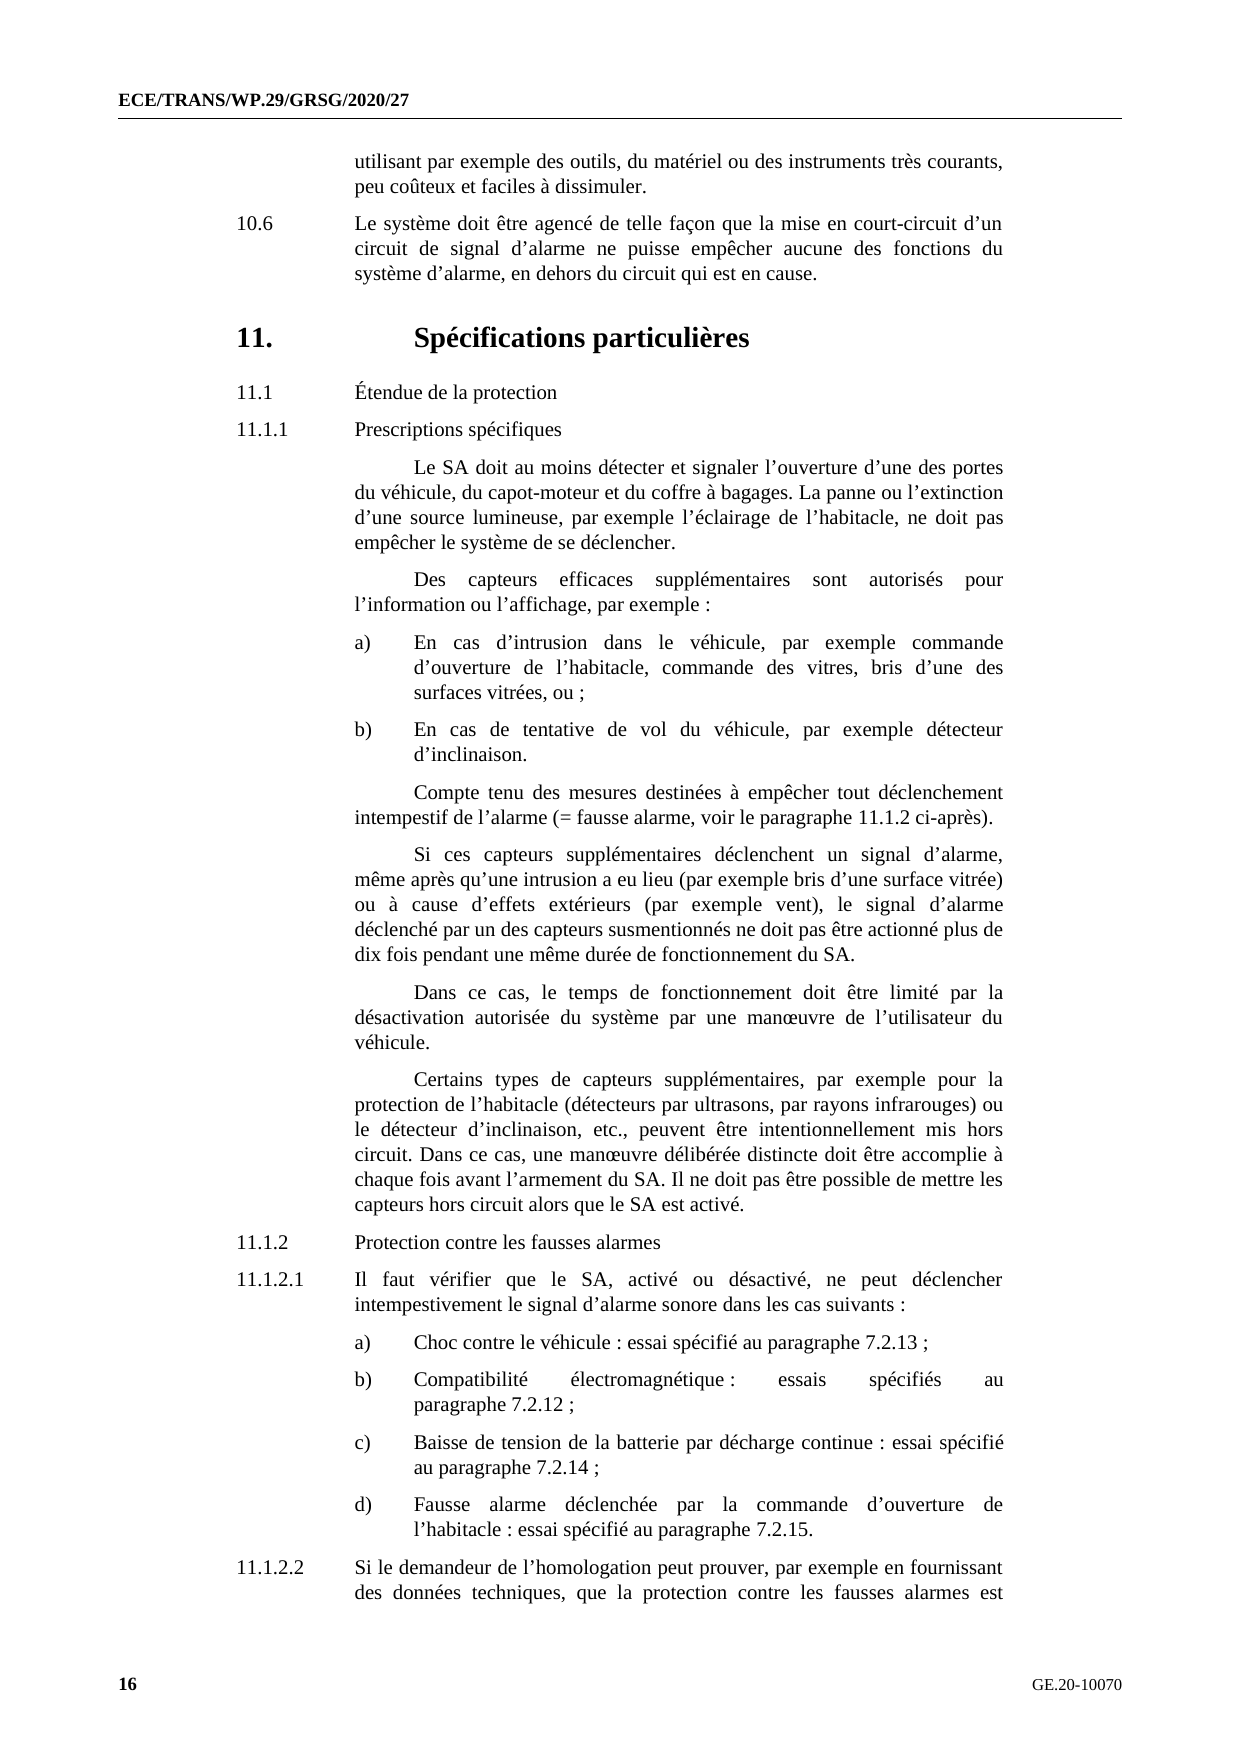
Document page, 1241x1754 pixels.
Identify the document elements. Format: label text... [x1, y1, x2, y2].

text b) En cas de tentative de vol du véhicule, par exemple détecteur d’inclinaison. [354, 716, 1004, 766]
text 11.1.2 Protection contre les fausses alarmes [236, 1229, 1004, 1254]
text a) Choc contre le véhicule : essai spécifié au paragraphe 7.2.13 ; [354, 1329, 1004, 1354]
text Si ces capteurs supplémentaires déclenchent un signal d’alarme, même après qu’une intrusion a eu lieu (par exemple bris d’une surface vitrée) ou à cause d’effets extérieurs (par exemple vent), le signal d’alarme déclenché par un des capteurs susmentionnés ne doit pas être actionné plus de dix fois pendant une même durée de fonctionnement du SA. [354, 841, 1004, 966]
text Le SA doit au moins détecter et signaler l’ouverture d’une des portes du véhicule, du capot-moteur et du coffre à bagages. La panne ou l’extinction d’une source lumineuse, par exemple l’éclairage de l’habitacle, ne doit pas empêcher le système de se déclencher. [354, 454, 1004, 554]
text d) Fausse alarme déclenchée par la commande d’ouverture de l’habitacle : essai spécifié au paragraphe 7.2.15. [354, 1491, 1004, 1541]
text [236, 148, 1004, 198]
text Compte tenu des mesures destinées à empêcher tout déclenchement intempestif de l’alarme (= fausse alarme, voir le paragraphe 11.1.2 ci-après). [354, 779, 1004, 829]
text 11.1 Étendue de la protection [236, 379, 1004, 404]
text c) Baisse de tension de la batterie par décharge continue : essai spécifié au paragraphe 7.2.14 ; [354, 1429, 1004, 1479]
text Dans ce cas, le temps de fonctionnement doit être limité par la désactivation autorisée du système par une manœuvre de l’utilisateur du véhicule. [354, 979, 1004, 1054]
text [236, 1554, 1004, 1604]
text Des capteurs efficaces supplémentaires sont autorisés pour l’information ou l’affichage, par exemple : [354, 566, 1004, 616]
text 10.6 Le système doit être agencé de telle façon que la mise en court-circuit d’un circuit de signal d’alarme ne puisse empêcher aucune des fonctions du système d’alarme, en dehors du circuit qui est en cause. [236, 210, 1004, 285]
text 11.1.2.1 Il faut vérifier que le SA, activé ou désactivé, ne peut déclencher intempestivement le signal d’alarme sonore dans les cas suivants : [236, 1266, 1004, 1316]
text 11.1.1 Prescriptions spécifiques [236, 416, 1004, 441]
text b) Compatibilité électromagnétique : essais spécifiés au paragraphe 7.2.12 ; [354, 1366, 1004, 1416]
text Certains types de capteurs supplémentaires, par exemple pour la protection de l’habitacle (détecteurs par ultrasons, par rayons infrarouges) ou le détecteur d’inclinaison, etc., peuvent être intentionnellement mis hors circuit. Dans ce cas, une manœuvre délibérée distincte doit être accomplie à chaque fois avant l’armement du SA. Il ne doit pas être possible de mettre les capteurs hors circuit alors que le SA est activé. [354, 1066, 1004, 1216]
text a) En cas d’intrusion dans le véhicule, par exemple commande d’ouverture de l’habitacle, commande des vitres, bris d’une des surfaces vitrées, ou ; [354, 629, 1004, 704]
text 11. Spécifications particulières [236, 323, 1004, 354]
